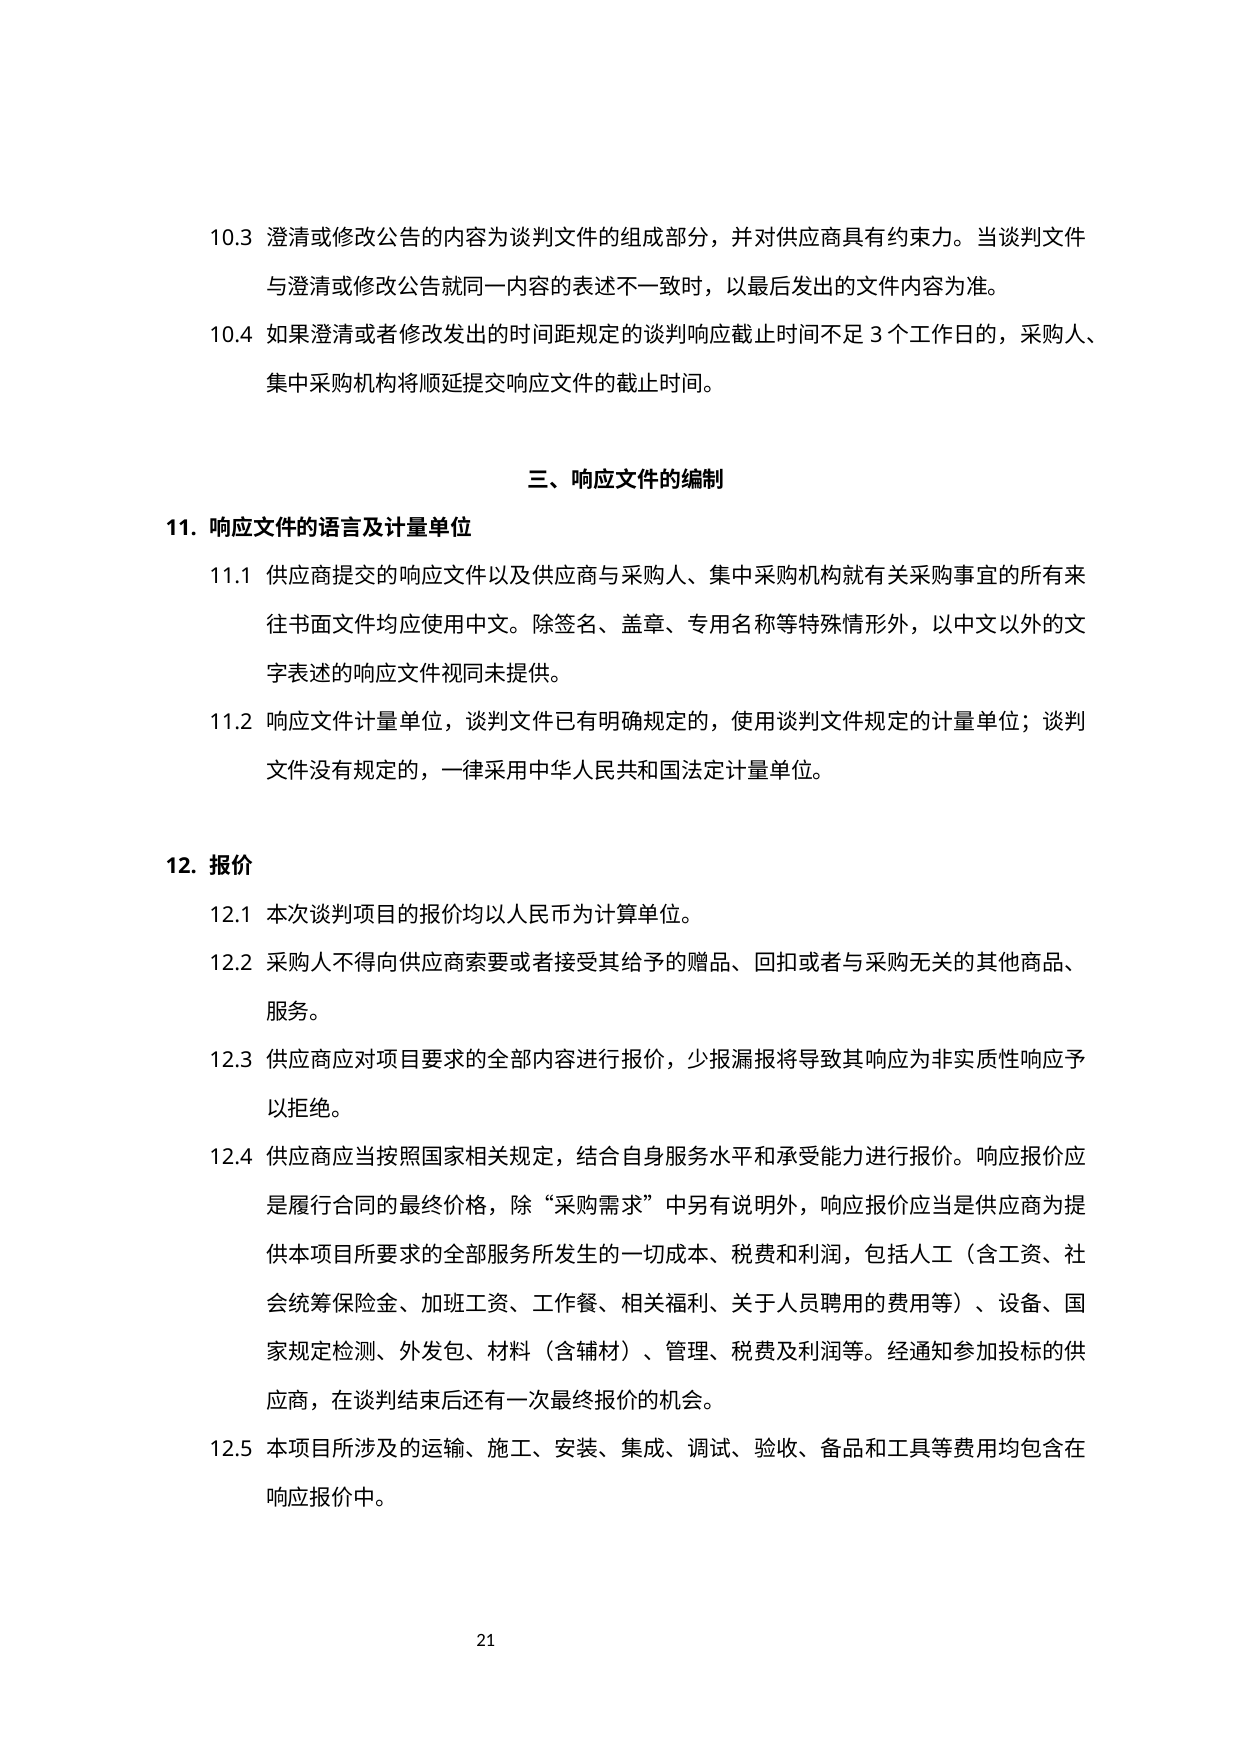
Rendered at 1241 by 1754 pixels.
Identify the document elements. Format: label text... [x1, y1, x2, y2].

list 供应商提交的响应文件以及供应商与采购人、集中采购机构就有关采购事宜的所有来往书面文件均应使用中文。除签名、盖章、专用名称等特殊情形外，以中文以外的文字表述的响应文件视同未提供。 [209, 558, 1087, 688]
list 报价 [165, 848, 1087, 881]
list 采购人不得向供应商索要或者接受其给予的赠品、回扣或者与采购无关的其他商品、服务。 [209, 945, 1087, 1026]
list 响应文件的语言及计量单位 [165, 509, 1087, 542]
list 澄清或修改公告的内容为谈判文件的组成部分，并对供应商具有约束力。当谈判文件与澄清或修改公告就同一内容的表述不一致时，以最后发出的文件内容为准。 [209, 219, 1087, 301]
list 本次谈判项目的报价均以人民币为计算单位。 [209, 896, 1087, 929]
text 三、响应文件的编制 [165, 461, 1087, 494]
list 响应文件计量单位，谈判文件已有明确规定的，使用谈判文件规定的计量单位；谈判文件没有规定的，一律采用中华人民共和国法定计量单位。 [209, 704, 1087, 785]
list 供应商应对项目要求的全部内容进行报价，少报漏报将导致其响应为非实质性响应予以拒绝。 [209, 1042, 1087, 1123]
list 本项目所涉及的运输、施工、安装、集成、调试、验收、备品和工具等费用均包含在响应报价中。 [209, 1431, 1087, 1512]
list 如果澄清或者修改发出的时间距规定的谈判响应截止时间不足3个工作日的，采购人、集中采购机构将顺延提交响应文件的截止时间。 [209, 317, 1087, 398]
list 供应商应当按照国家相关规定，结合自身服务水平和承受能力进行报价。响应报价应是履行合同的最终价格，除“采购需求”中另有说明外，响应报价应当是供应商为提供本项目所要求的全部服务所发生的一切成本、税费和利润，包括人工（含工资、社会统筹保险金、加班工资、工作餐、相关福利、关于人员聘用的费用等）、设备、国家规定检测、外发包、材料（含辅材）、管理、税费及利润等。经通知参加投标的供应商，在谈判结束后还有一次最终报价的机会。 [209, 1139, 1087, 1415]
